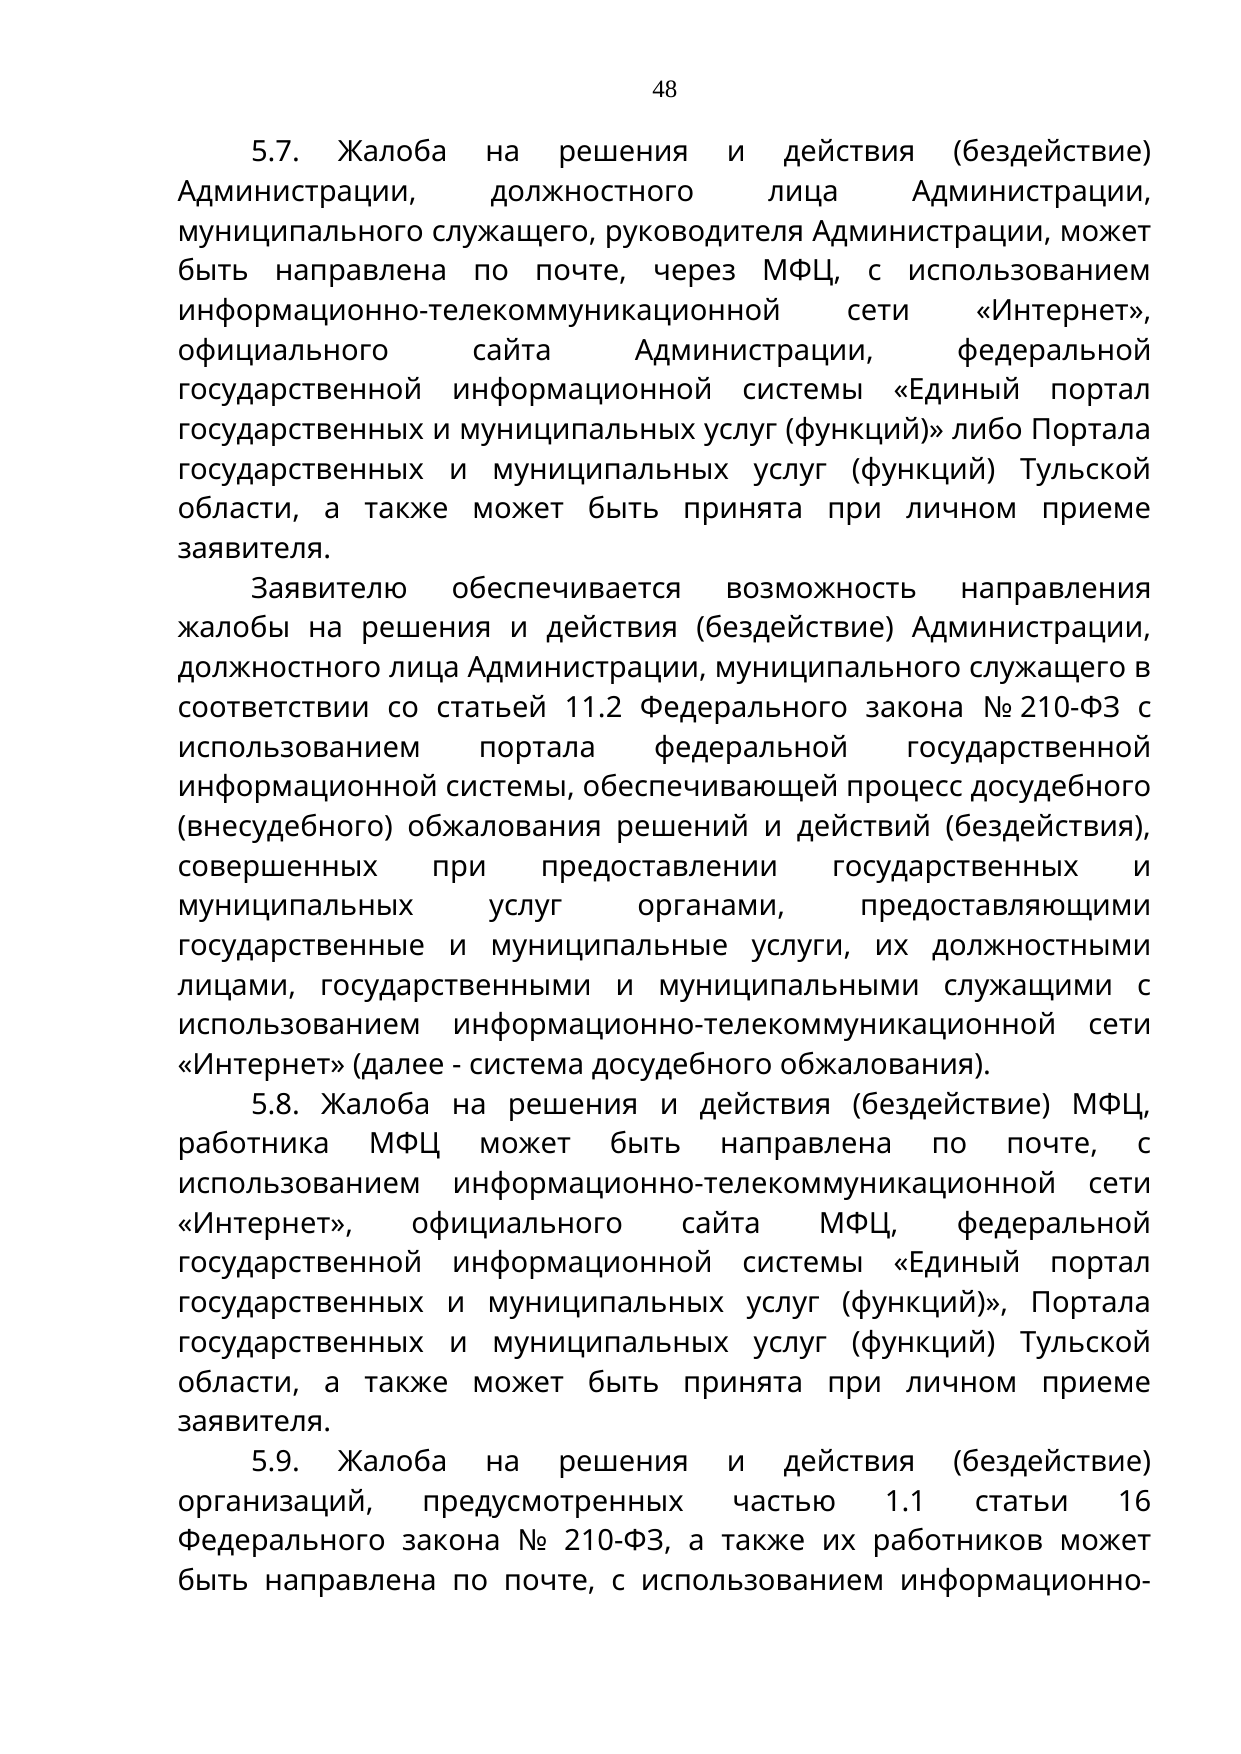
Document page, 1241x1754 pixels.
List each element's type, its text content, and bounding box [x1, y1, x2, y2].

text 5.7. Жалоба на решения и действия (бездействие) Администрации, должностного лица Администрации, муниципального служащего, руководителя Администрации, может быть направлена по почте, через МФЦ, с использованием информационно-телекоммуникационной сети «Интернет», официального сайта Администрации, федеральной государственной информационной системы «Единый портал государственных и муниципальных услуг (функций)» либо Портала государственных и муниципальных услуг (функций) Тульской области, а также может быть принята при личном приеме заявителя. [177, 131, 1152, 567]
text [177, 1440, 1152, 1599]
text 5.8. Жалоба на решения и действия (бездействие) МФЦ, работника МФЦ может быть направлена по почте, с использованием информационно-телекоммуникационной сети «Интернет», официального сайта МФЦ, федеральной государственной информационной системы «Единый портал государственных и муниципальных услуг (функций)», Портала государственных и муниципальных услуг (функций) Тульской области, а также может быть принята при личном приеме заявителя. [177, 1083, 1152, 1440]
text Заявителю обеспечивается возможность направления жалобы на решения и действия (бездействие) Администрации, должностного лица Администрации, муниципального служащего в соответствии со статьей 11.2 Федерального закона № 210-ФЗ с использованием портала федеральной государственной информационной системы, обеспечивающей процесс досудебного (внесудебного) обжалования решений и действий (бездействия), совершенных при предоставлении государственных и муниципальных услуг органами, предоставляющими государственные и муниципальные услуги, их должностными лицами, государственными и муниципальными служащими с использованием информационно-телекоммуникационной сети «Интернет» (далее - система досудебного обжалования). [177, 567, 1152, 1083]
